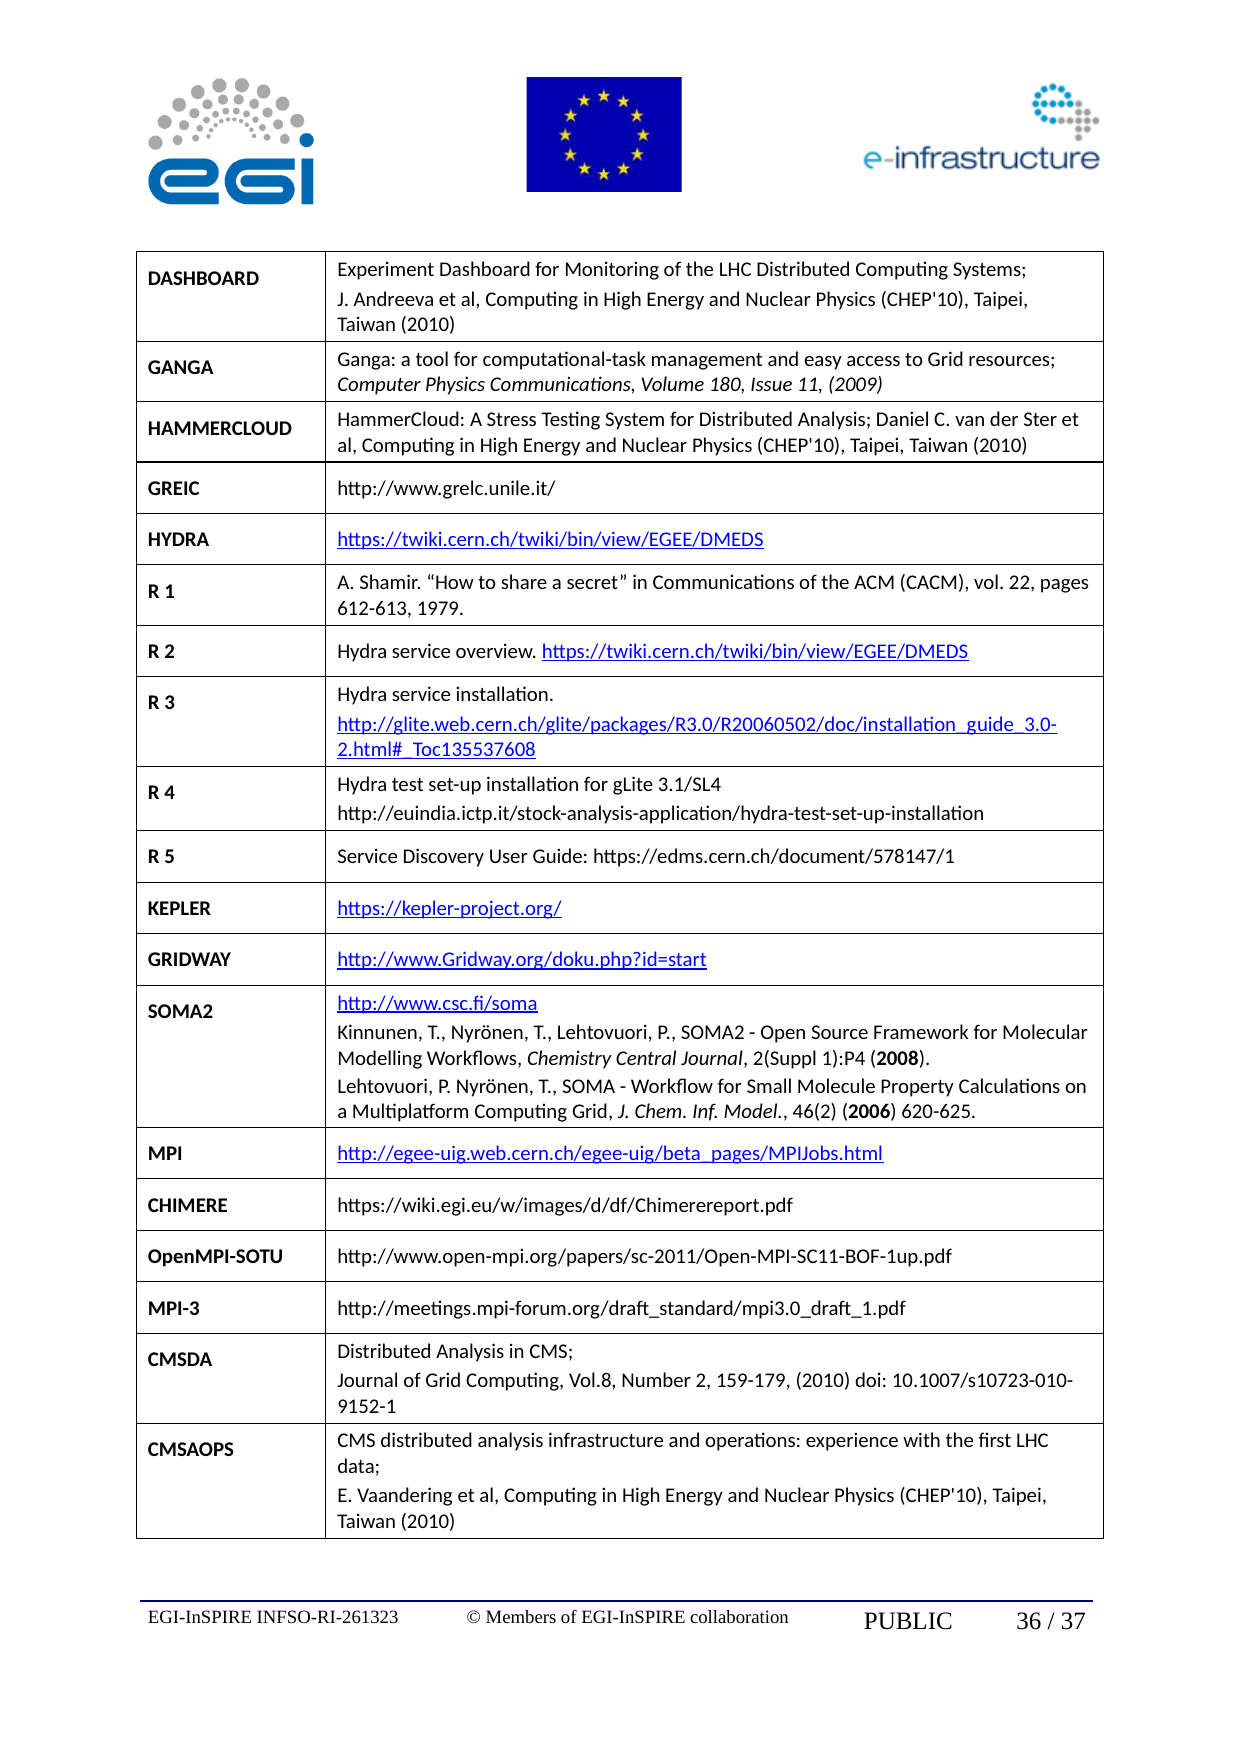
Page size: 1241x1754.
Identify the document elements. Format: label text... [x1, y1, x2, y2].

table_cell https://kepler-project.org/ [326, 883, 1103, 933]
table_cell R 2 [137, 626, 325, 676]
table_cell MPI-3 [137, 1282, 325, 1333]
table_cell GANGA [137, 342, 325, 401]
table_cell CMS distributed analysis infrastructure and operations: experience with the first LHC data; E. Vaandering et al, Computing in High Energy and Nuclear Physics (CHEP'10), Taipei, Taiwan (2010) [326, 1424, 1103, 1538]
table_cell HYDRA [137, 514, 325, 564]
table_cell KEPLER [137, 883, 325, 933]
table_cell Hydra service overview. https://twiki.cern.ch/twiki/bin/view/EGEE/DMEDS [326, 626, 1103, 676]
table_cell DASHBOARD [137, 252, 325, 341]
table_cell Hydra test set-up installation for gLite 3.1/SL4 http://euindia.ictp.it/stock-analysis-application/hydra-test-set-up-installation [326, 767, 1103, 830]
table_cell Ganga: a tool for computational-task management and easy access to Grid resources; Computer Physics Communications, Volume 180, Issue 11, (2009) [326, 342, 1103, 401]
table_cell GRIDWAY [137, 934, 325, 984]
picture [858, 77, 1106, 176]
picture [147, 77, 315, 206]
table_cell R 3 [137, 677, 325, 766]
table_cell http://www.grelc.unile.it/ [326, 463, 1103, 513]
table_cell http://meetings.mpi-forum.org/draft_standard/mpi3.0_draft_1.pdf [326, 1282, 1103, 1333]
table_cell CMSAOPS [137, 1424, 325, 1538]
table_cell A. Shamir. “How to share a secret” in Communications of the ACM (CACM), vol. 22, pages 612-613, 1979. [326, 565, 1103, 624]
table_cell Service Discovery User Guide: https://edms.cern.ch/document/578147/1 [326, 831, 1103, 882]
table_cell Distributed Analysis in CMS; Journal of Grid Computing, Vol.8, Number 2, 159-179, (2010) doi: 10.1007/s10723-010-9152-1 [326, 1334, 1103, 1422]
table_cell R 5 [137, 831, 325, 882]
table_cell MPI [137, 1128, 325, 1178]
table_cell http://www.Gridway.org/doku.php?id=start [326, 934, 1103, 984]
table_cell R 4 [137, 767, 325, 830]
table_cell HAMMERCLOUD [137, 402, 325, 461]
table_cell https://wiki.egi.eu/w/images/d/df/Chimerereport.pdf [326, 1179, 1103, 1230]
picture [526, 77, 682, 192]
table_cell GREIC [137, 463, 325, 513]
table_cell CMSDA [137, 1334, 325, 1422]
table_cell HammerCloud: A Stress Testing System for Distributed Analysis; Daniel C. van der Ster et al, Computing in High Energy and Nuclear Physics (CHEP'10), Taipei, Taiwan (2010) [326, 402, 1103, 461]
table_cell Experiment Dashboard for Monitoring of the LHC Distributed Computing Systems; J. Andreeva et al, Computing in High Energy and Nuclear Physics (CHEP'10), Taipei, Taiwan (2010) [326, 252, 1103, 341]
table_cell OpenMPI-SOTU [137, 1231, 325, 1281]
table_cell CHIMERE [137, 1179, 325, 1230]
table_cell http://egee-uig.web.cern.ch/egee-uig/beta_pages/MPIJobs.html [326, 1128, 1103, 1178]
table_cell http://www.open-mpi.org/papers/sc-2011/Open-MPI-SC11-BOF-1up.pdf [326, 1231, 1103, 1281]
table_cell https://twiki.cern.ch/twiki/bin/view/EGEE/DMEDS [326, 514, 1103, 564]
table_cell R 1 [137, 565, 325, 624]
table_cell http://www.csc.fi/soma Kinnunen, T., Nyrönen, T., Lehtovuori, P., SOMA2 - Open Source Framework for Molecular Modelling Workflows, Chemistry Central Journal, 2(Suppl 1):P4 (2008). Lehtovuori, P. Nyrönen, T., SOMA - Workflow for Small Molecule Property Calculations on a Multiplatform Computing Grid, J. Chem. Inf. Model., 46(2) (2006) 620-625. [326, 986, 1103, 1127]
table_cell SOMA2 [137, 986, 325, 1127]
table_cell Hydra service installation. http://glite.web.cern.ch/glite/packages/R3.0/R20060502/doc/installation_guide_3.0-2.html#_Toc135537608 [326, 677, 1103, 766]
